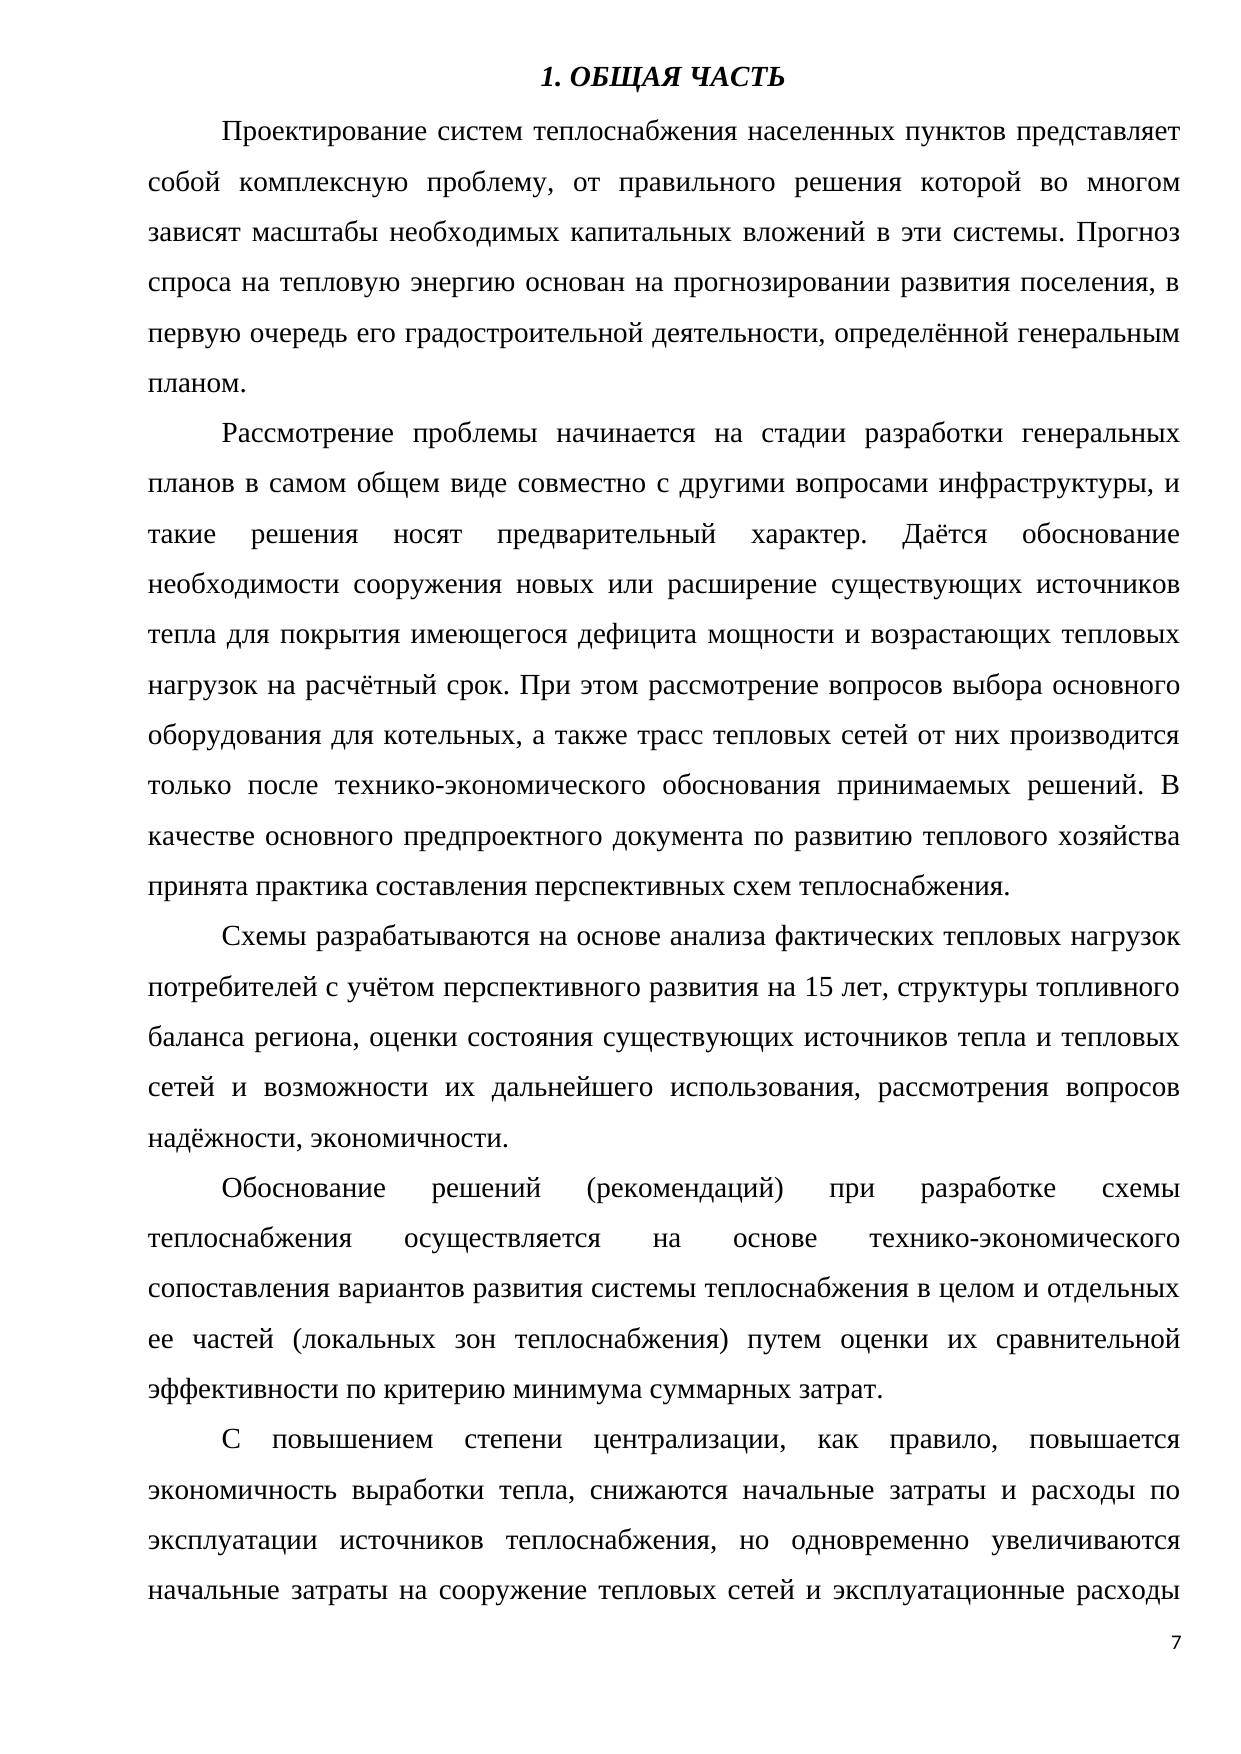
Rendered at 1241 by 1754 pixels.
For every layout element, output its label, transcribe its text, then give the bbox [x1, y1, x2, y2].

text Схемы разрабатываются на основе анализа фактических тепловых нагрузок потребителей с учётом перспективного развития на 15 лет, структуры топливного баланса региона, оценки состояния существующих источников тепла и тепловых сетей и возможности их дальнейшего использования, рассмотрения вопросов надёжности, экономичности. [148, 918, 1181, 1153]
text 1. ОБЩАЯ ЧАСТЬ [148, 59, 1181, 93]
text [148, 1422, 1181, 1606]
text Обоснование решений (рекомендаций) при разработке схемы теплоснабжения осуществляется на основе технико-экономического сопоставления вариантов развития системы теплоснабжения в целом и отдельных ее частей (локальных зон теплоснабжения) путем оценки их сравнительной эффективности по критерию минимума суммарных затрат. [148, 1170, 1181, 1405]
text Проектирование систем теплоснабжения населенных пунктов представляет собой комплексную проблему, от правильного решения которой во многом зависят масштабы необходимых капитальных вложений в эти системы. Прогноз спроса на тепловую энергию основан на прогнозировании развития поселения, в первую очередь его градостроительной деятельности, определённой генеральным планом. [148, 113, 1181, 398]
text Рассмотрение проблемы начинается на стадии разработки генеральных планов в самом общем виде совместно с другими вопросами инфраструктуры, и такие решения носят предварительный характер. Даётся обоснование необходимости сооружения новых или расширение существующих источников тепла для покрытия имеющегося дефицита мощности и возрастающих тепловых нагрузок на расчётный срок. При этом рассмотрение вопросов выбора основного оборудования для котельных, а также трасс тепловых сетей от них производится только после технико-экономического обоснования принимаемых решений. В качестве основного предпроектного документа по развитию теплового хозяйства принята практика составления перспективных схем теплоснабжения. [148, 415, 1181, 902]
